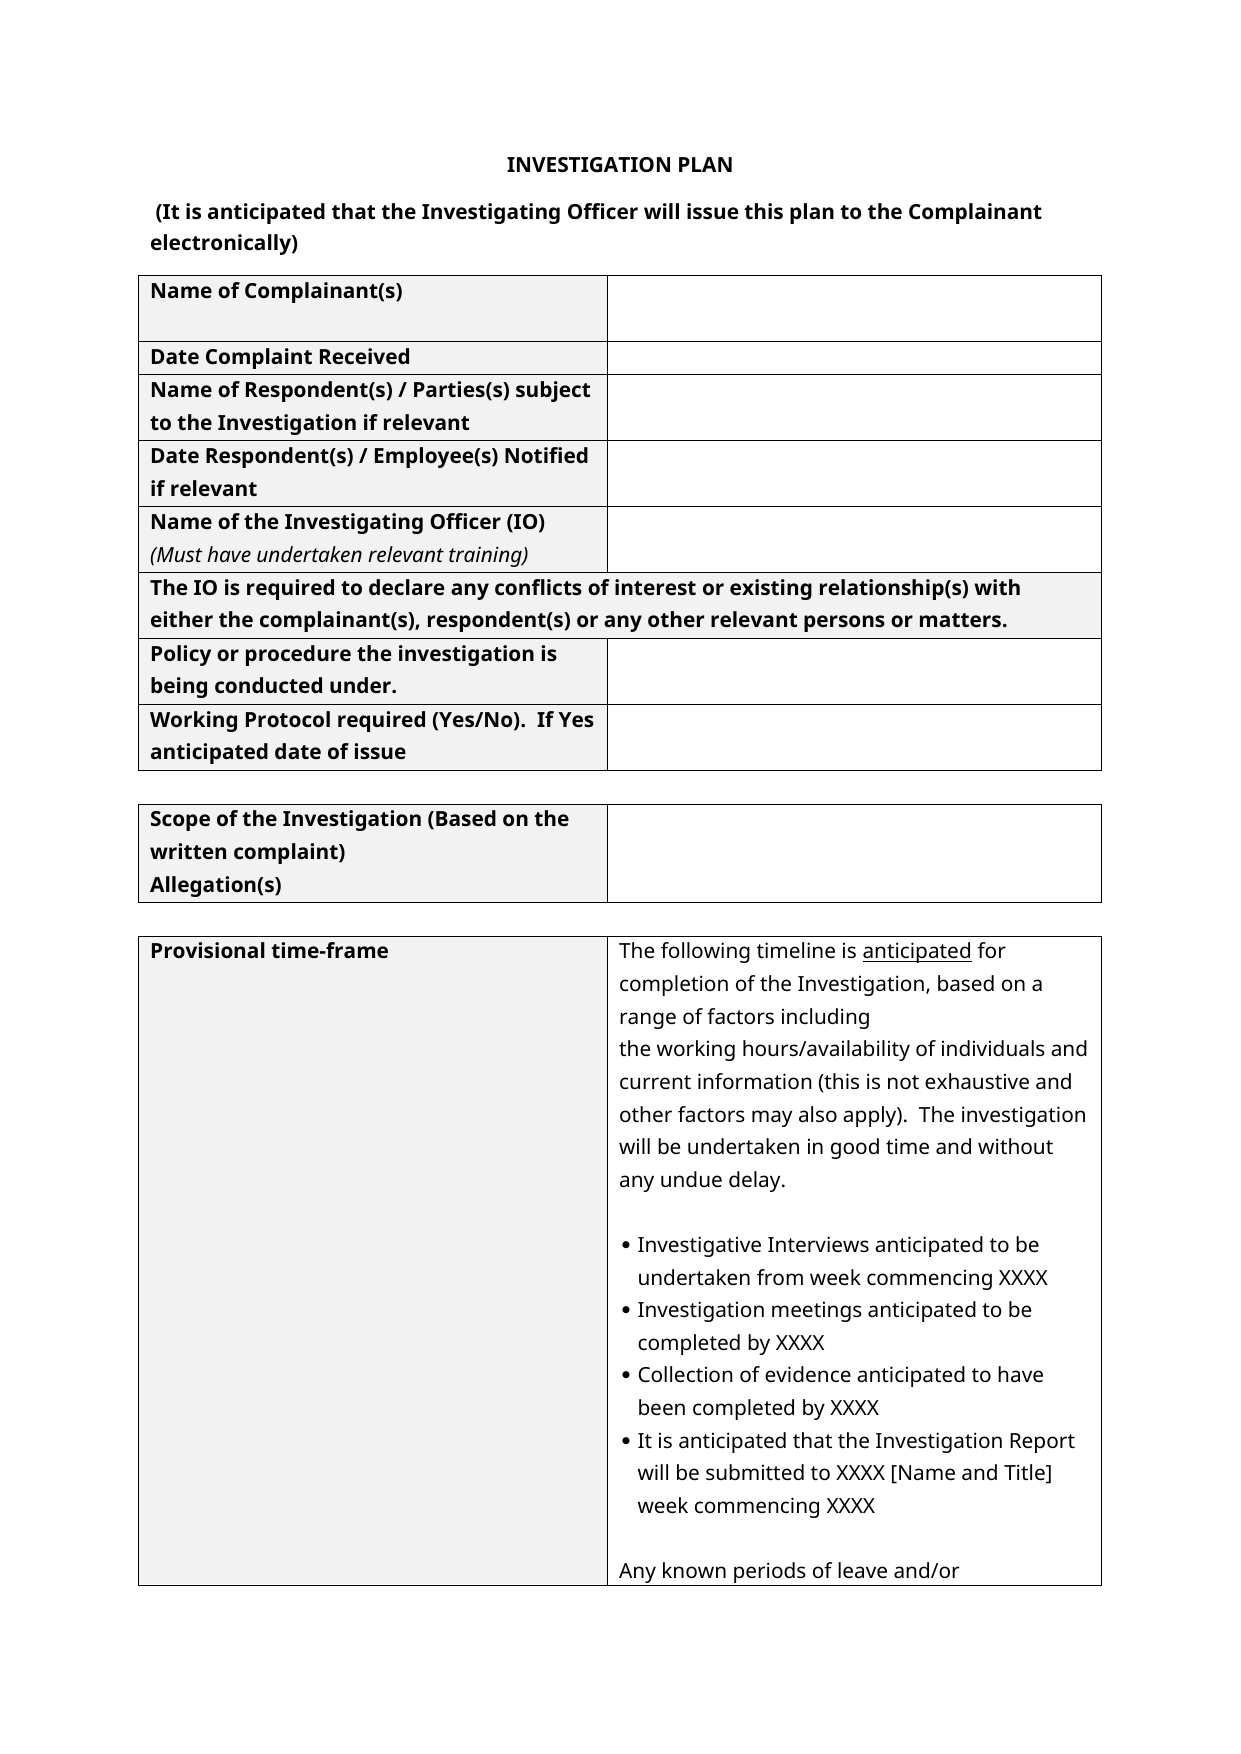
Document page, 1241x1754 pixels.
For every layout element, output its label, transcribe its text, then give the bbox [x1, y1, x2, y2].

table_cell Date Respondent(s) / Employee(s) Notified if relevant [139, 441, 607, 506]
table_header [608, 276, 1101, 341]
table_header [608, 805, 1101, 902]
table_header Name of Complainant(s) [139, 276, 607, 341]
table_cell [608, 507, 1101, 572]
table_cell [608, 375, 1101, 440]
table_cell The IO is required to declare any conflicts of interest or existing relationship(s) with either the complainant(s), respondent(s) or any other relevant persons or matters. [139, 573, 1101, 638]
table_cell Name of the Investigating Officer (IO) (Must have undertaken relevant training) [139, 507, 607, 572]
table_cell [608, 705, 1101, 770]
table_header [139, 937, 607, 1584]
table_cell [608, 639, 1101, 704]
text (It is anticipated that the Investigating Officer will issue this plan to the Complainant electronically) [150, 197, 1090, 256]
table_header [608, 937, 1101, 1584]
table_header Scope of the Investigation (Based on the written complaint) Allegation(s) [139, 805, 607, 902]
table_cell [608, 342, 1101, 374]
table_cell [608, 441, 1101, 506]
table_cell Date Complaint Received [139, 342, 607, 374]
table_cell Policy or procedure the investigation is being conducted under. [139, 639, 607, 704]
table_cell Name of Respondent(s) / Parties(s) subject to the Investigation if relevant [139, 375, 607, 440]
text INVESTIGATION PLAN [150, 150, 1090, 178]
table_cell Working Protocol required (Yes/No). If Yes anticipated date of issue [139, 705, 607, 770]
